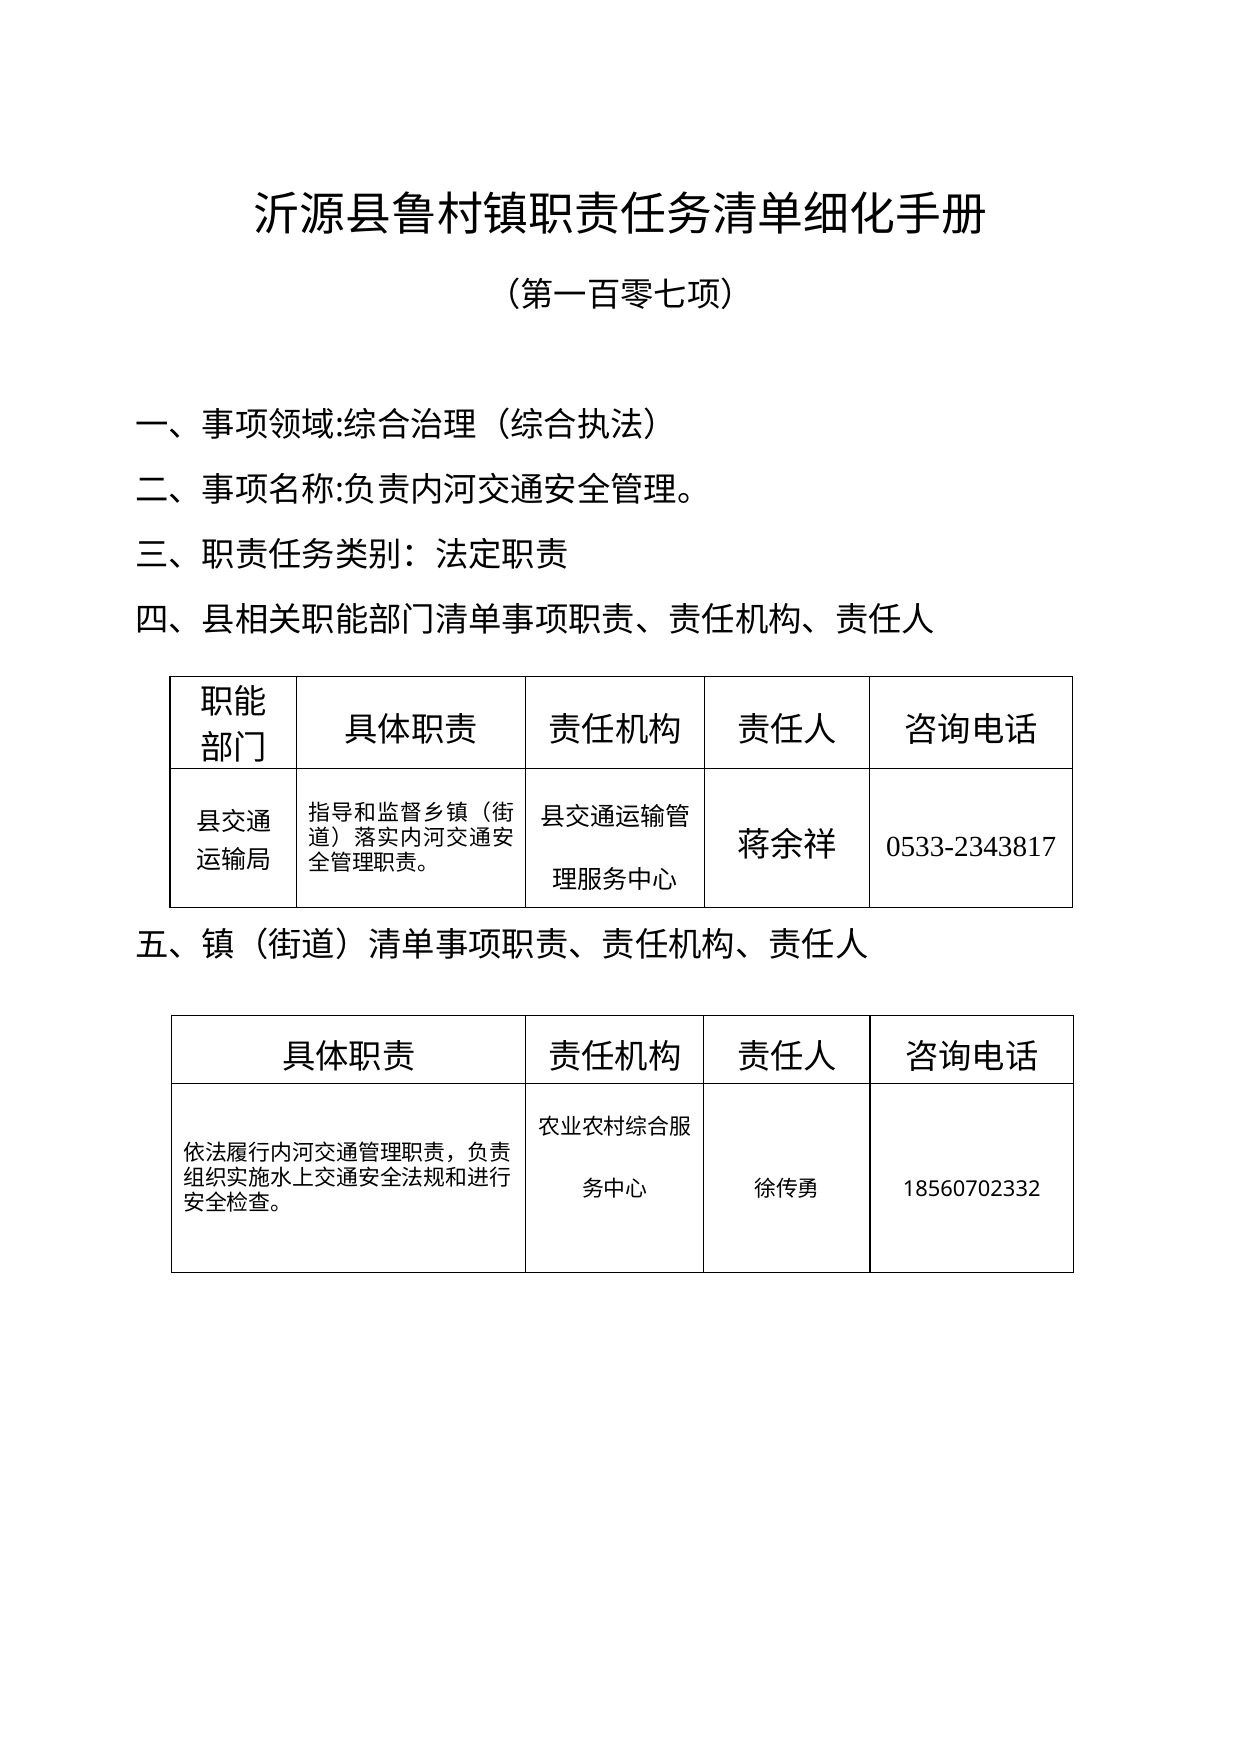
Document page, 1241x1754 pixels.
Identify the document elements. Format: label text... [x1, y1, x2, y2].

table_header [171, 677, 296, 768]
text 二、事项名称:负责内河交通安全管理。 [135, 454, 1106, 519]
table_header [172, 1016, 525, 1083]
text （第一百零七项） [135, 259, 1106, 324]
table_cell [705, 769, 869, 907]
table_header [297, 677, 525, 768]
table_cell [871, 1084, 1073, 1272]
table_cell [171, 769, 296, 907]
text 五、镇（街道）清单事项职责、责任机构、责任人 [135, 714, 1106, 974]
subtitle 沂源县鲁村镇职责任务清单细化手册 [135, 162, 1106, 259]
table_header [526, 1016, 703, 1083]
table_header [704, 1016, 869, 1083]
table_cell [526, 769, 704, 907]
text 三、职责任务类别：法定职责 [135, 519, 1106, 584]
text 一、事项领域:综合治理（综合执法） [135, 389, 1106, 454]
text 四、县相关职能部门清单事项职责、责任机构、责任人 [135, 584, 1106, 649]
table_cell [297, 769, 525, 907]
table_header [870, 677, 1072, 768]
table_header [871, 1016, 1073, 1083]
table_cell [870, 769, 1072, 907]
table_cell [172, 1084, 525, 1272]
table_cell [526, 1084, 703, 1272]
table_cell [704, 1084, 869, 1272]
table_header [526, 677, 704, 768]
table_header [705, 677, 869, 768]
